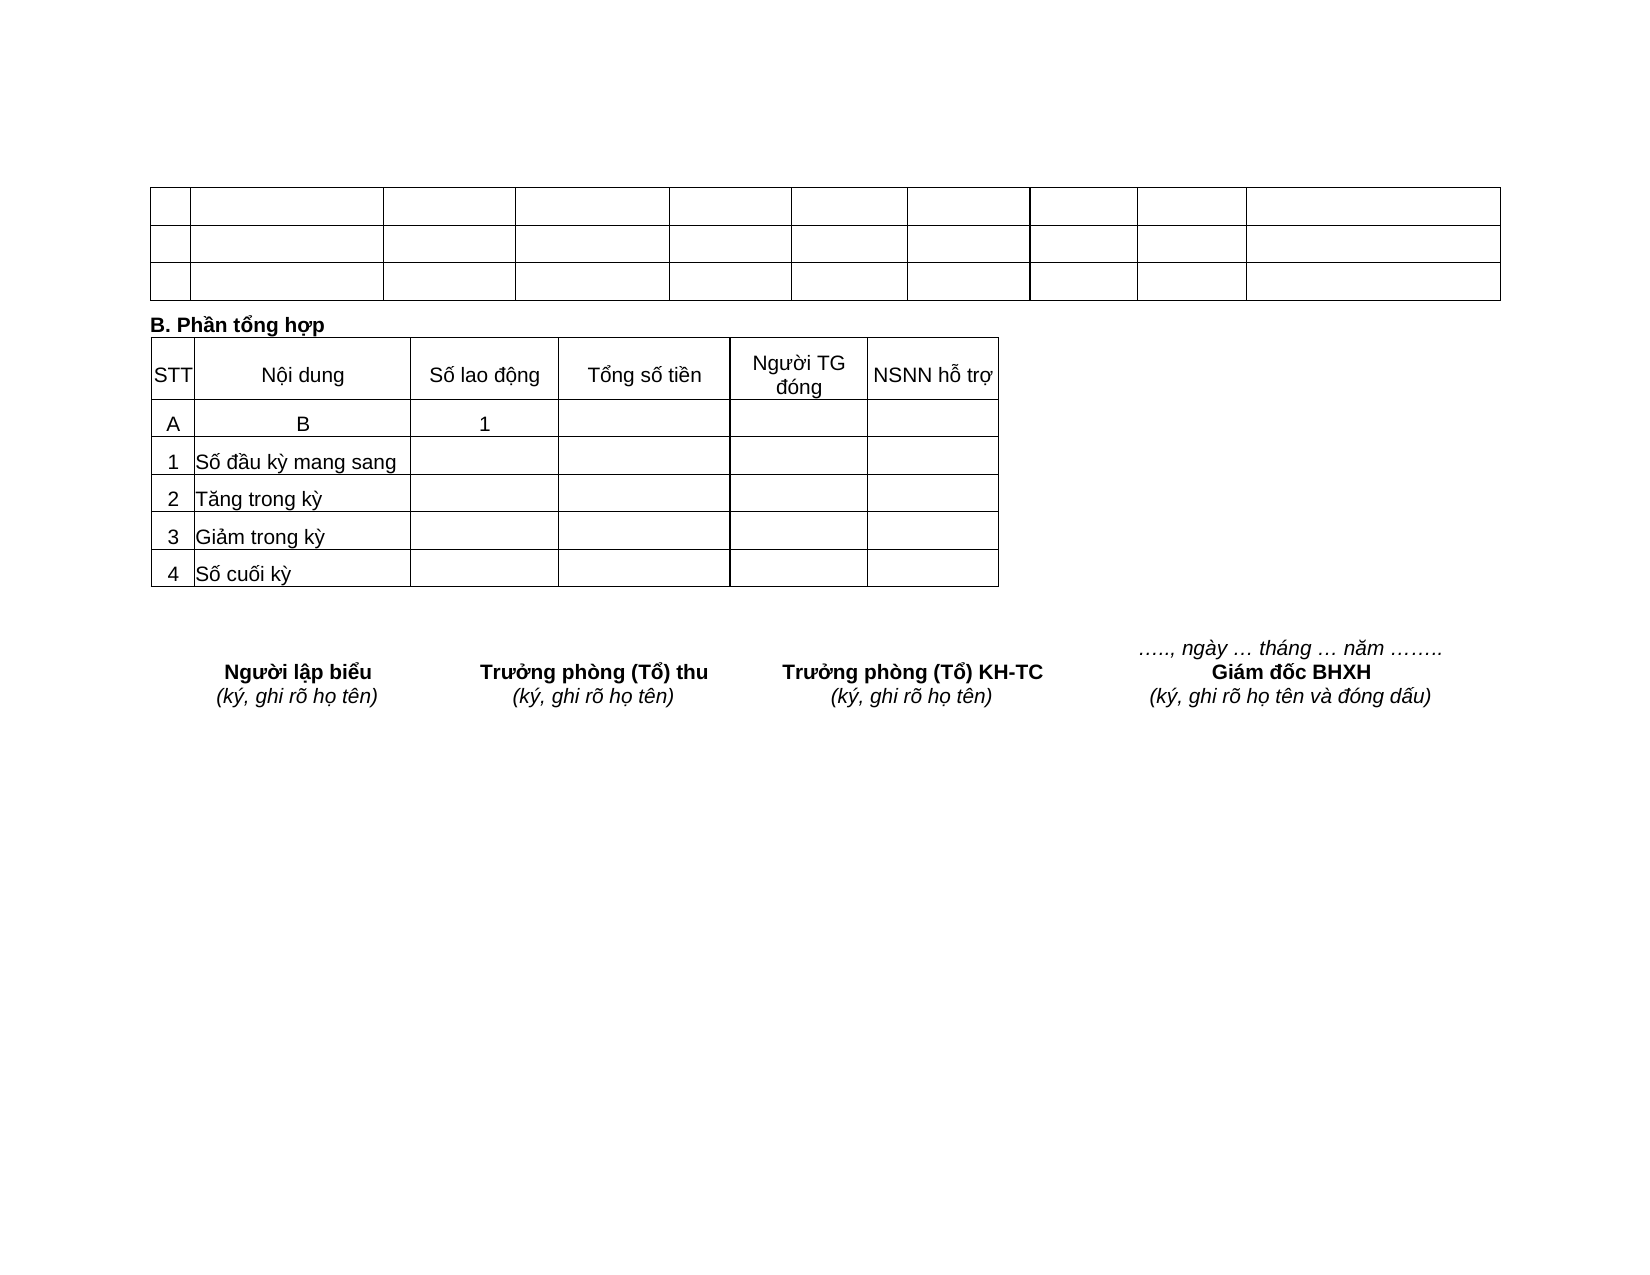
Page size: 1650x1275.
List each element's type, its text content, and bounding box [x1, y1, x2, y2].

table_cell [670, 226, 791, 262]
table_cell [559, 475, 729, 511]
text B. Phần tổng hợp [150, 313, 1500, 337]
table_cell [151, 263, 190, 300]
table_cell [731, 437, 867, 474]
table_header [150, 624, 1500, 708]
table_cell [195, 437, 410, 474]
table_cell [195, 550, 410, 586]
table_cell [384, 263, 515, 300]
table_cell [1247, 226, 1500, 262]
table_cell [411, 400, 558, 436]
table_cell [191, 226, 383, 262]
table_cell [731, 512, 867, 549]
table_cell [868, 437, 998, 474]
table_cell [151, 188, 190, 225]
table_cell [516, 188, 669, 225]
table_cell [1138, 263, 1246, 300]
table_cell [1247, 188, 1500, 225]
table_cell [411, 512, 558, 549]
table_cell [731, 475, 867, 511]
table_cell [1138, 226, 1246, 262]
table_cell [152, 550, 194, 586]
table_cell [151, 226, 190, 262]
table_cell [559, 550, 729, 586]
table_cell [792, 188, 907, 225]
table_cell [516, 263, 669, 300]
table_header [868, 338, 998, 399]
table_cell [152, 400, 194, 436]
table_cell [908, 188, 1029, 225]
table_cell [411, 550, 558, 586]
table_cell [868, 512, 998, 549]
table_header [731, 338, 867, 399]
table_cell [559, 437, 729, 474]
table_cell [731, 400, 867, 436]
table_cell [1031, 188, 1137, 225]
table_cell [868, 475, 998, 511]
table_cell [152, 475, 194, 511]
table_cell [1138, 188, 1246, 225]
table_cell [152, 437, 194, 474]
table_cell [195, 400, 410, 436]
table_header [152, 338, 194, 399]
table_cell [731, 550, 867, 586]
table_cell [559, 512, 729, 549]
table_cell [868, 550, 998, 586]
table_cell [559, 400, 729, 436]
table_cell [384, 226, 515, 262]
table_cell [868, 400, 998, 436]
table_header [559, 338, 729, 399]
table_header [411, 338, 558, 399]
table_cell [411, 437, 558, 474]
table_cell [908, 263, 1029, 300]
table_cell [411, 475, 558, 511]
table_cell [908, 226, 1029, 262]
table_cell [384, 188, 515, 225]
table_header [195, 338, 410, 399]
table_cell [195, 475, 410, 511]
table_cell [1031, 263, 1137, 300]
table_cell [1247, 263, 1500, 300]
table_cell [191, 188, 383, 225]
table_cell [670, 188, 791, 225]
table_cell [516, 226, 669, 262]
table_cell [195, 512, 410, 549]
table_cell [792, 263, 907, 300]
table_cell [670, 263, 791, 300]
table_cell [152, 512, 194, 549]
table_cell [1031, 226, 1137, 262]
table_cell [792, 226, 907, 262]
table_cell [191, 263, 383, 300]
